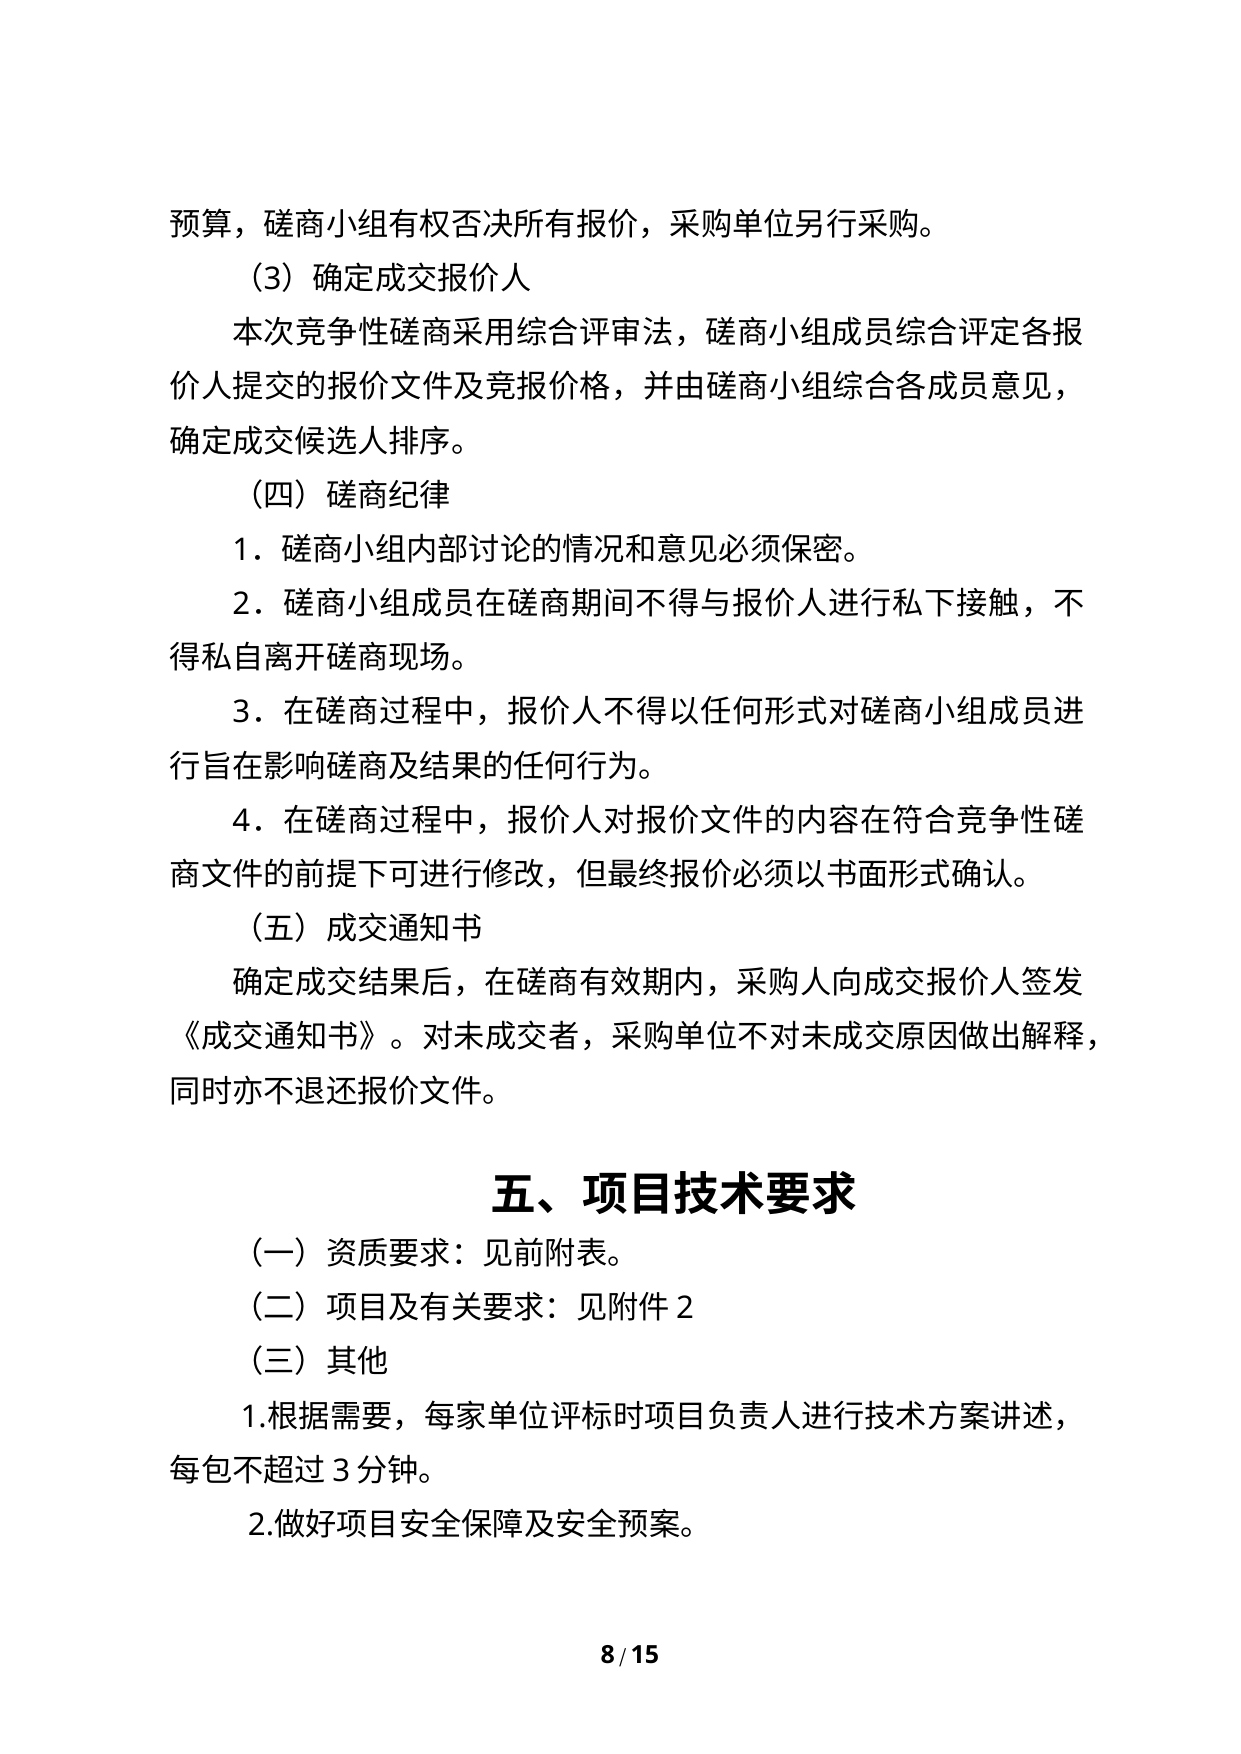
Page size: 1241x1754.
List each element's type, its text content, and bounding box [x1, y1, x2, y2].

text 2．磋商小组成员在磋商期间不得与报价人进行私下接触，不得私自离开磋商现场。 [169, 571, 1086, 679]
text 1.根据需要，每家单位评标时项目负责人进行技术方案讲述，每包不超过3分钟。 [169, 1384, 1086, 1492]
text 确定成交结果后，在磋商有效期内，采购人向成交报价人签发《成交通知书》。对未成交者，采购单位不对未成交原因做出解释，同时亦不退还报价文件。 [169, 950, 1086, 1113]
text 五、项目技术要求 [169, 1167, 1086, 1221]
text 2.做好项目安全保障及安全预案。 [169, 1492, 1086, 1546]
text （四）磋商纪律 [169, 463, 1086, 517]
text 本次竞争性磋商采用综合评审法，磋商小组成员综合评定各报价人提交的报价文件及竞报价格，并由磋商小组综合各成员意见，确定成交候选人排序。 [169, 300, 1086, 463]
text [169, 192, 1086, 246]
text 1．磋商小组内部讨论的情况和意见必须保密。 [169, 517, 1086, 571]
text 4．在磋商过程中，报价人对报价文件的内容在符合竞争性磋商文件的前提下可进行修改，但最终报价必须以书面形式确认。 [169, 788, 1086, 896]
text （一）资质要求：见前附表。 [169, 1221, 1086, 1275]
text （二）项目及有关要求：见附件2 [169, 1275, 1086, 1329]
text （3）确定成交报价人 [169, 246, 1086, 300]
text （三）其他 [169, 1329, 1086, 1384]
text （五）成交通知书 [169, 896, 1086, 950]
text 3．在磋商过程中，报价人不得以任何形式对磋商小组成员进行旨在影响磋商及结果的任何行为。 [169, 679, 1086, 788]
